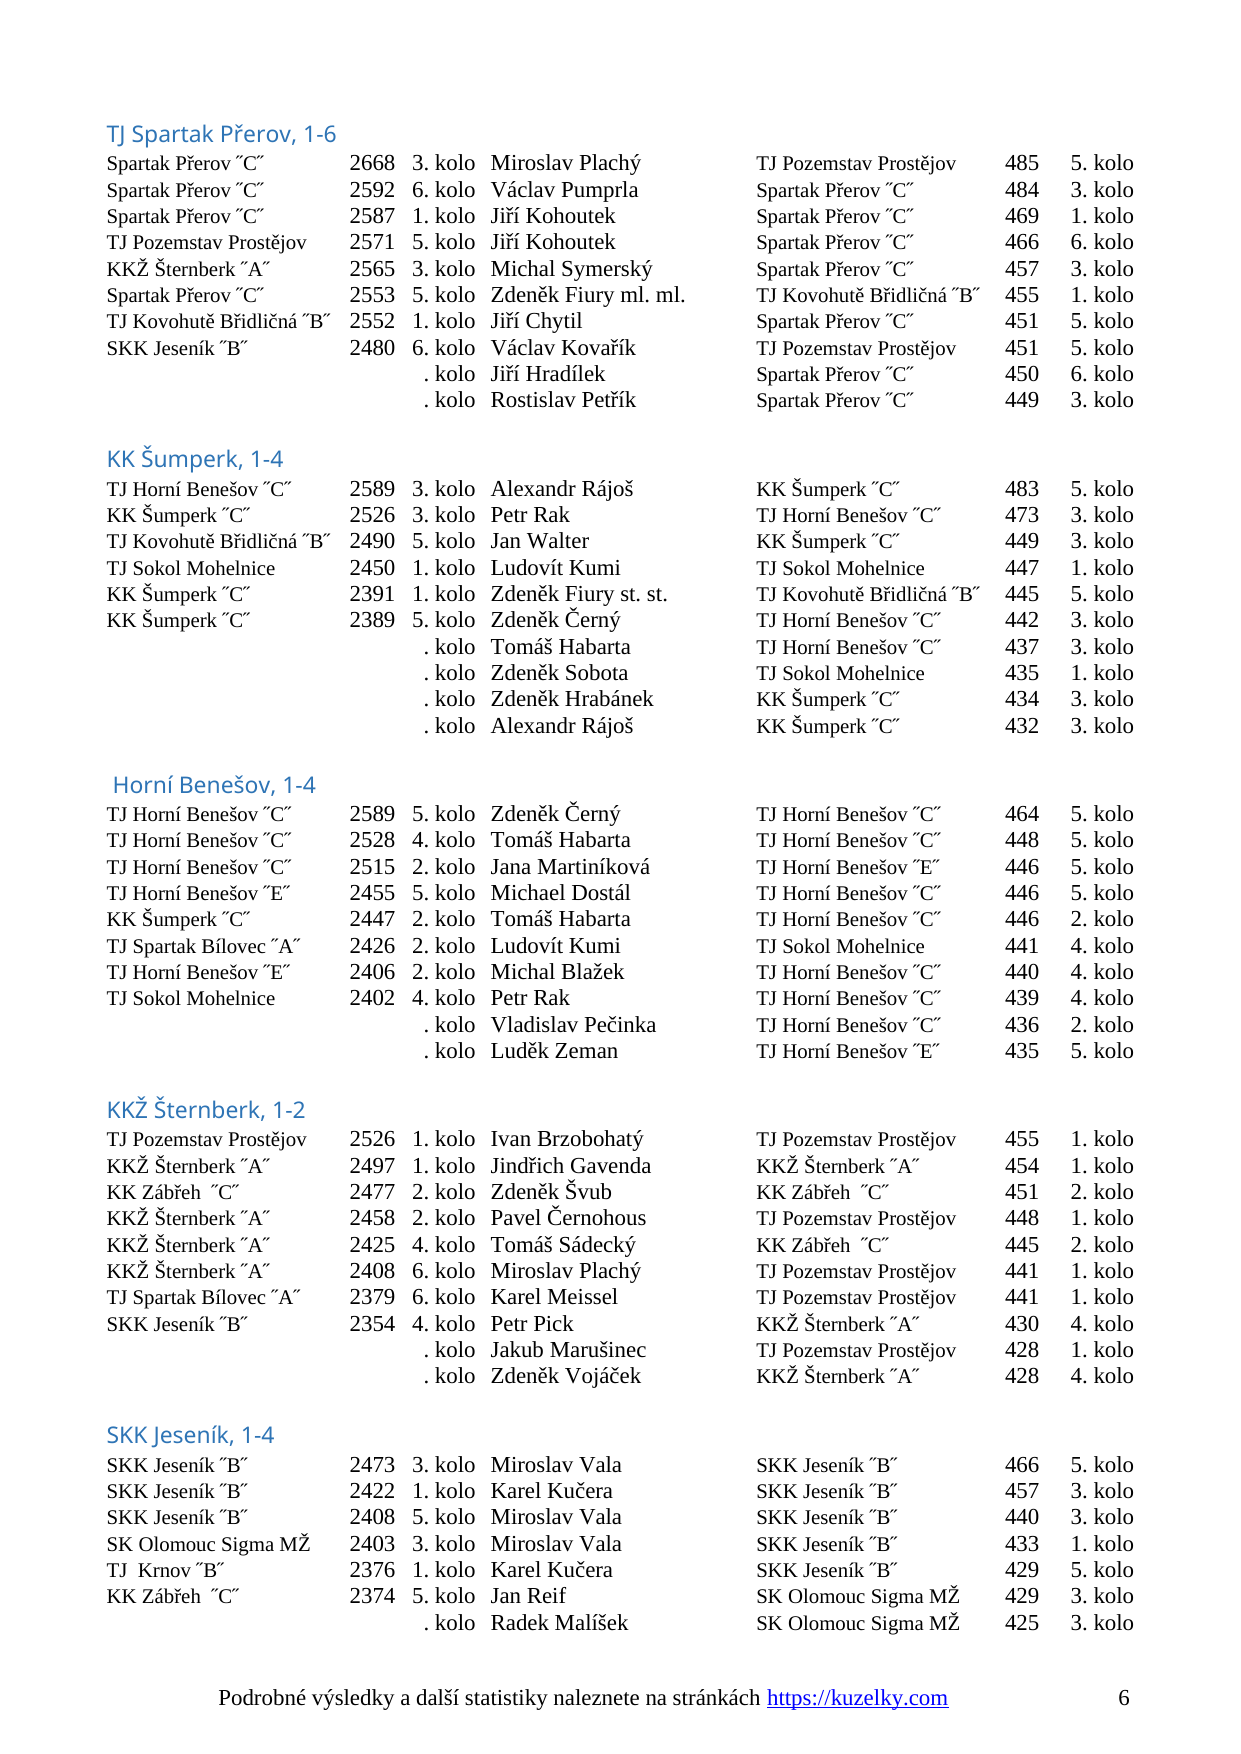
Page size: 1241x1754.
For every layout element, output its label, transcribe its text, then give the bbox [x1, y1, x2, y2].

text TJ Kovohutě Břidličná ˝B˝ 2490 5. kolo Jan Walter KK Šumperk ˝C˝ 449 3. kolo [106, 527, 1134, 554]
text SKK Jeseník ˝B˝ 2480 6. kolo Václav Kovařík TJ Pozemstav Prostějov 451 5. kolo [106, 334, 1134, 360]
text SKK Jeseník ˝B˝ 2422 1. kolo Karel Kučera SKK Jeseník ˝B˝ 457 3. kolo [106, 1477, 1134, 1503]
text Spartak Přerov ˝C˝ 2668 3. kolo Miroslav Plachý TJ Pozemstav Prostějov 485 5. kolo [106, 149, 1134, 176]
text KKŽ Šternberk ˝A˝ 2497 1. kolo Jindřich Gavenda KKŽ Šternberk ˝A˝ 454 1. kolo [106, 1152, 1134, 1178]
text TJ Spartak Bílovec ˝A˝ 2379 6. kolo Karel Meissel TJ Pozemstav Prostějov 441 1. kolo [106, 1283, 1134, 1310]
text . kolo Zdeněk Sobota TJ Sokol Mohelnice 435 1. kolo [106, 659, 1134, 686]
text . kolo Radek Malíšek SK Olomouc Sigma MŽ 425 3. kolo [106, 1609, 1134, 1635]
text . kolo Vladislav Pečinka TJ Horní Benešov ˝C˝ 436 2. kolo [106, 1011, 1134, 1037]
text KKŽ Šternberk ˝A˝ 2565 3. kolo Michal Symerský Spartak Přerov ˝C˝ 457 3. kolo [106, 255, 1134, 281]
text TJ Horní Benešov ˝C˝ 2589 5. kolo Zdeněk Černý TJ Horní Benešov ˝C˝ 464 5. kolo [106, 800, 1134, 826]
text TJ Horní Benešov ˝E˝ 2406 2. kolo Michal Blažek TJ Horní Benešov ˝C˝ 440 4. kolo [106, 958, 1134, 984]
text KK Šumperk ˝C˝ 2389 5. kolo Zdeněk Černý TJ Horní Benešov ˝C˝ 442 3. kolo [106, 606, 1134, 633]
text KK Šumperk ˝C˝ 2391 1. kolo Zdeněk Fiury st. st. TJ Kovohutě Břidličná ˝B˝ 445 5. kolo [106, 580, 1134, 606]
text SKK Jeseník ˝B˝ 2473 3. kolo Miroslav Vala SKK Jeseník ˝B˝ 466 5. kolo [106, 1451, 1134, 1477]
text KK Zábřeh ˝C˝ 2374 5. kolo Jan Reif SK Olomouc Sigma MŽ 429 3. kolo [106, 1582, 1134, 1609]
subtitle Horní Benešov, 1-4 [106, 769, 1134, 800]
text KK Šumperk ˝C˝ 2447 2. kolo Tomáš Habarta TJ Horní Benešov ˝C˝ 446 2. kolo [106, 905, 1134, 932]
text TJ Pozemstav Prostějov 2571 5. kolo Jiří Kohoutek Spartak Přerov ˝C˝ 466 6. kolo [106, 228, 1134, 255]
text . kolo Alexandr Rájoš KK Šumperk ˝C˝ 432 3. kolo [106, 712, 1134, 738]
text TJ Horní Benešov ˝C˝ 2515 2. kolo Jana Martiníková TJ Horní Benešov ˝E˝ 446 5. kolo [106, 853, 1134, 879]
text TJ Krnov ˝B˝ 2376 1. kolo Karel Kučera SKK Jeseník ˝B˝ 429 5. kolo [106, 1556, 1134, 1582]
text . kolo Luděk Zeman TJ Horní Benešov ˝E˝ 435 5. kolo [106, 1037, 1134, 1063]
text . kolo Tomáš Habarta TJ Horní Benešov ˝C˝ 437 3. kolo [106, 633, 1134, 659]
text . kolo Zdeněk Vojáček KKŽ Šternberk ˝A˝ 428 4. kolo [106, 1362, 1134, 1389]
text KK Šumperk ˝C˝ 2526 3. kolo Petr Rak TJ Horní Benešov ˝C˝ 473 3. kolo [106, 501, 1134, 527]
text SKK Jeseník ˝B˝ 2408 5. kolo Miroslav Vala SKK Jeseník ˝B˝ 440 3. kolo [106, 1503, 1134, 1530]
text . kolo Rostislav Petřík Spartak Přerov ˝C˝ 449 3. kolo [106, 387, 1134, 413]
text Spartak Přerov ˝C˝ 2587 1. kolo Jiří Kohoutek Spartak Přerov ˝C˝ 469 1. kolo [106, 202, 1134, 228]
subtitle TJ Spartak Přerov, 1-6 [106, 118, 1134, 149]
text TJ Spartak Bílovec ˝A˝ 2426 2. kolo Ludovít Kumi TJ Sokol Mohelnice 441 4. kolo [106, 932, 1134, 958]
text TJ Sokol Mohelnice 2450 1. kolo Ludovít Kumi TJ Sokol Mohelnice 447 1. kolo [106, 554, 1134, 580]
text Spartak Přerov ˝C˝ 2553 5. kolo Zdeněk Fiury ml. ml. TJ Kovohutě Břidličná ˝B˝ 455 1. kolo [106, 281, 1134, 307]
subtitle KK Šumperk, 1-4 [106, 443, 1134, 475]
text Spartak Přerov ˝C˝ 2592 6. kolo Václav Pumprla Spartak Přerov ˝C˝ 484 3. kolo [106, 176, 1134, 202]
text . kolo Zdeněk Hrabánek KK Šumperk ˝C˝ 434 3. kolo [106, 686, 1134, 712]
text KK Zábřeh ˝C˝ 2477 2. kolo Zdeněk Švub KK Zábřeh ˝C˝ 451 2. kolo [106, 1178, 1134, 1204]
text KKŽ Šternberk ˝A˝ 2425 4. kolo Tomáš Sádecký KK Zábřeh ˝C˝ 445 2. kolo [106, 1231, 1134, 1257]
text . kolo Jakub Marušinec TJ Pozemstav Prostějov 428 1. kolo [106, 1336, 1134, 1362]
text . kolo Jiří Hradílek Spartak Přerov ˝C˝ 450 6. kolo [106, 360, 1134, 387]
text TJ Pozemstav Prostějov 2526 1. kolo Ivan Brzobohatý TJ Pozemstav Prostějov 455 1. kolo [106, 1125, 1134, 1152]
subtitle SKK Jeseník, 1-4 [106, 1419, 1134, 1451]
subtitle KKŽ Šternberk, 1-2 [106, 1094, 1134, 1125]
text TJ Sokol Mohelnice 2402 4. kolo Petr Rak TJ Horní Benešov ˝C˝ 439 4. kolo [106, 984, 1134, 1011]
text SKK Jeseník ˝B˝ 2354 4. kolo Petr Pick KKŽ Šternberk ˝A˝ 430 4. kolo [106, 1310, 1134, 1336]
text TJ Kovohutě Břidličná ˝B˝ 2552 1. kolo Jiří Chytil Spartak Přerov ˝C˝ 451 5. kolo [106, 307, 1134, 334]
text TJ Horní Benešov ˝C˝ 2528 4. kolo Tomáš Habarta TJ Horní Benešov ˝C˝ 448 5. kolo [106, 826, 1134, 853]
text KKŽ Šternberk ˝A˝ 2408 6. kolo Miroslav Plachý TJ Pozemstav Prostějov 441 1. kolo [106, 1257, 1134, 1283]
text SK Olomouc Sigma MŽ 2403 3. kolo Miroslav Vala SKK Jeseník ˝B˝ 433 1. kolo [106, 1530, 1134, 1556]
text TJ Horní Benešov ˝E˝ 2455 5. kolo Michael Dostál TJ Horní Benešov ˝C˝ 446 5. kolo [106, 879, 1134, 905]
text KKŽ Šternberk ˝A˝ 2458 2. kolo Pavel Černohous TJ Pozemstav Prostějov 448 1. kolo [106, 1204, 1134, 1231]
text TJ Horní Benešov ˝C˝ 2589 3. kolo Alexandr Rájoš KK Šumperk ˝C˝ 483 5. kolo [106, 475, 1134, 501]
